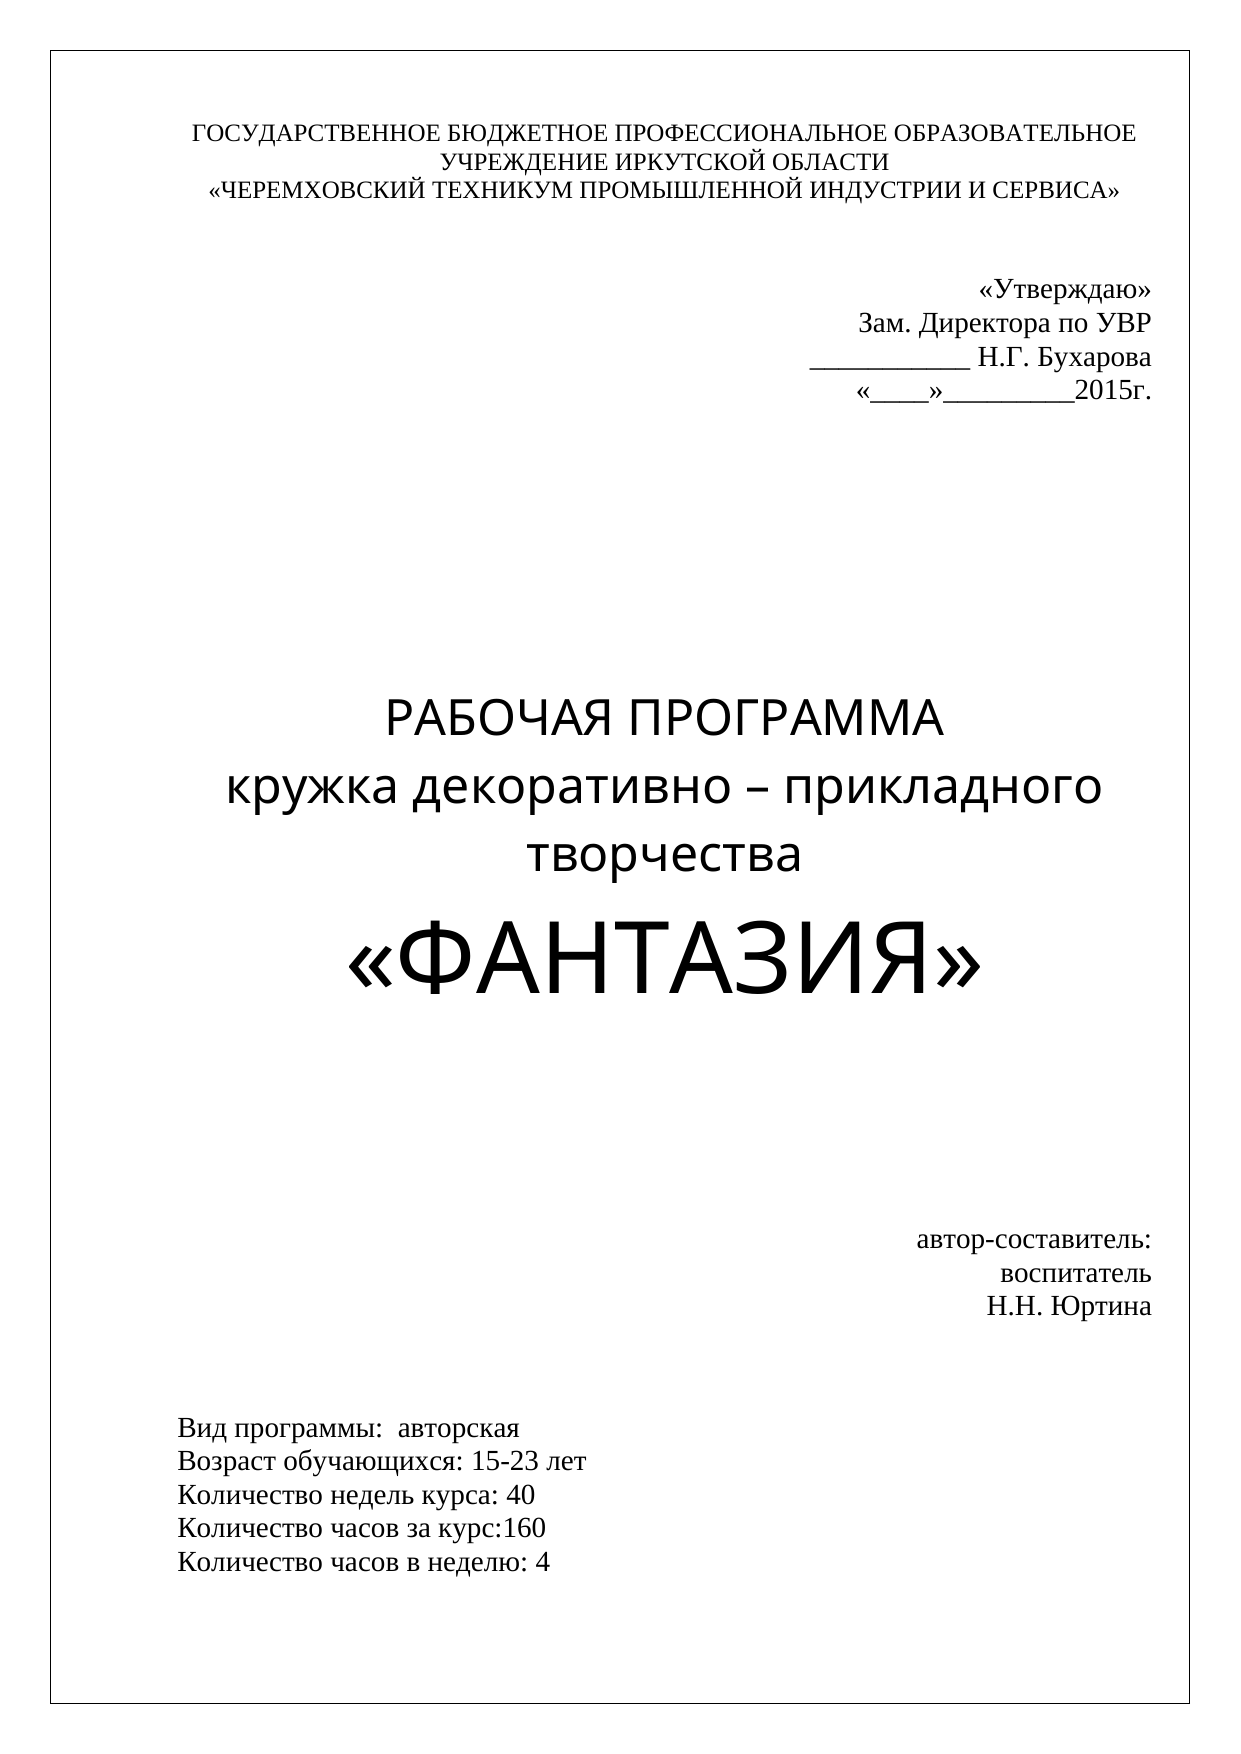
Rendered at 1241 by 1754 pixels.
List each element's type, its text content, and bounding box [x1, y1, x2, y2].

text автор-составитель: [177, 1221, 1152, 1255]
text Количество недель курса: 40 [177, 1477, 1152, 1511]
text воспитатель [177, 1255, 1152, 1288]
text РАБОЧАЯ ПРОГРАММА [177, 682, 1152, 750]
text Зам. Директора по УВР [177, 305, 1152, 339]
text Вид программы: авторская [177, 1410, 1152, 1443]
text Н.Н. Юртина [177, 1288, 1152, 1322]
text ___________ Н.Г. Бухарова [177, 339, 1152, 372]
text Возраст обучающихся: 15-23 лет [177, 1443, 1152, 1477]
text «Утверждаю» [177, 272, 1152, 305]
text Количество часов в неделю: 4 [177, 1544, 1152, 1578]
text «ЧЕРЕМХОВСКИЙ ТЕХНИКУМ ПРОМЫШЛЕННОЙ ИНДУСТРИИ И СЕРВИСА» [177, 176, 1152, 204]
text Количество часов за курс:160 [177, 1511, 1152, 1544]
text «____»_________2015г. [177, 372, 1152, 406]
text кружка декоративно – прикладного творчества [177, 750, 1152, 886]
text ГОСУДАРСТВЕННОЕ БЮДЖЕТНОЕ ПРОФЕССИОНАЛЬНОЕ ОБРАЗОВАТЕЛЬНОЕ УЧРЕЖДЕНИЕ ИРКУТСКОЙ ОБЛАСТИ [177, 118, 1152, 176]
text «ФАНТАЗИЯ» [177, 886, 1152, 1022]
